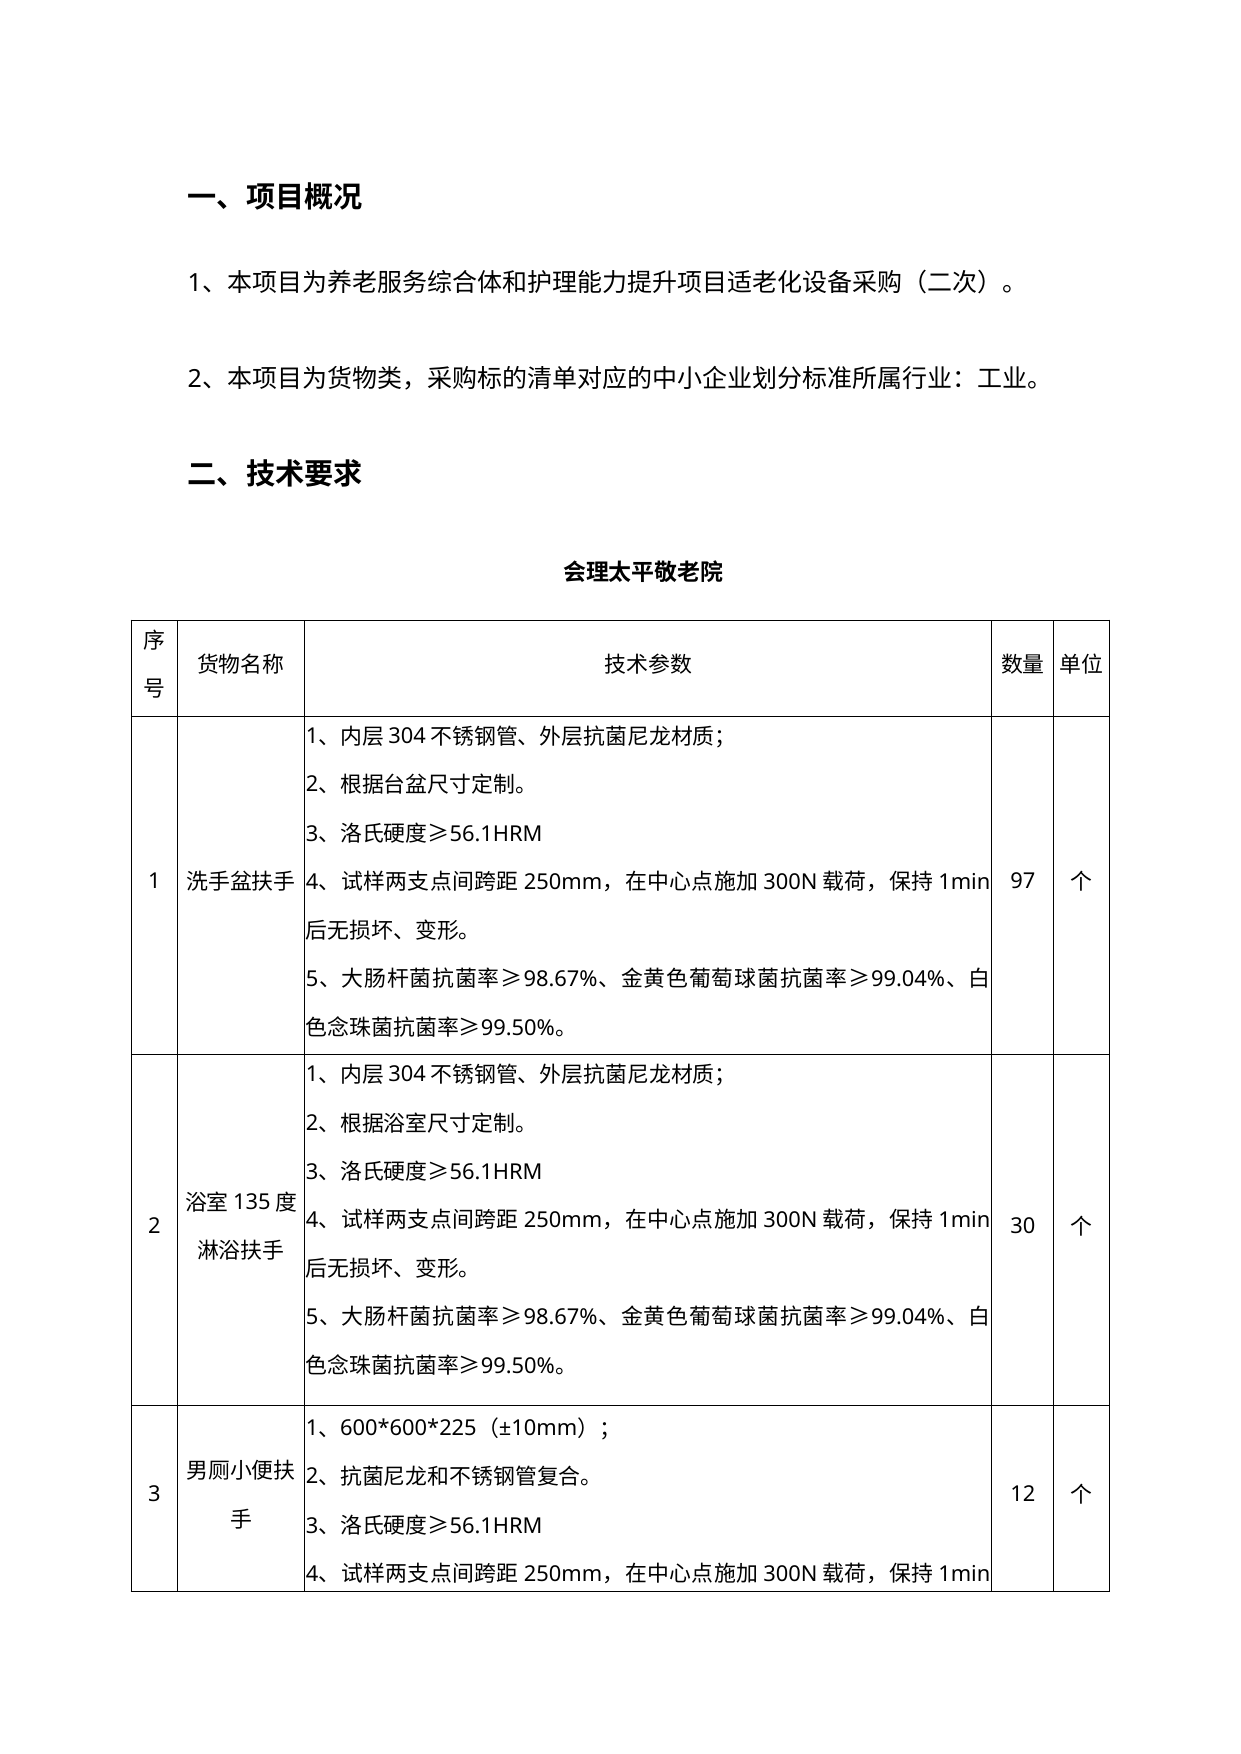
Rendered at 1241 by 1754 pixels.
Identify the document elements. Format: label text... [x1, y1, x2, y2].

text 一、项目概况 [187, 162, 1053, 227]
table_header 技术参数 [305, 621, 991, 716]
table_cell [305, 1406, 991, 1591]
table_cell 2 [132, 1055, 177, 1405]
table_header 货物名称 [178, 621, 304, 716]
table_cell 1 [132, 717, 177, 1054]
text 1、本项目为养老服务综合体和护理能力提升项目适老化设备采购（二次）。 [187, 248, 1053, 313]
table_cell 12 [992, 1406, 1053, 1591]
table_cell 1、内层304不锈钢管、外层抗菌尼龙材质； 2、根据浴室尺寸定制。 3、洛氏硬度≥56.1HRM 4、试样两支点间跨距250mm，在中心点施加300N载荷，保持1min后无损坏、变形。 5、大肠杆菌抗菌率≥98.67%、金黄色葡萄球菌抗菌率≥99.04%、白色念珠菌抗菌率≥99.50%。 [305, 1055, 991, 1405]
table_cell 浴室135度淋浴扶手 [178, 1055, 304, 1405]
table_header 单位 [1054, 621, 1109, 716]
table_cell 个 [1054, 1406, 1109, 1591]
table_header 序号 [132, 621, 177, 716]
table_cell 97 [992, 717, 1053, 1054]
text 会理太平敬老院 [187, 538, 1053, 603]
table_cell 洗手盆扶手 [178, 717, 304, 1054]
table_cell 30 [992, 1055, 1053, 1405]
table_cell 男厕小便扶手 [178, 1406, 304, 1591]
table_cell 3 [132, 1406, 177, 1591]
text 二、技术要求 [187, 439, 1053, 504]
text 2、本项目为货物类，采购标的清单对应的中小企业划分标准所属行业：工业。 [187, 344, 1053, 409]
table_cell 个 [1054, 717, 1109, 1054]
table_header 数量 [992, 621, 1053, 716]
table_cell 个 [1054, 1055, 1109, 1405]
table_cell 1、内层304不锈钢管、外层抗菌尼龙材质； 2、根据台盆尺寸定制。 3、洛氏硬度≥56.1HRM 4、试样两支点间跨距250mm，在中心点施加300N载荷，保持1min后无损坏、变形。 5、大肠杆菌抗菌率≥98.67%、金黄色葡萄球菌抗菌率≥99.04%、白色念珠菌抗菌率≥99.50%。 [305, 717, 991, 1054]
